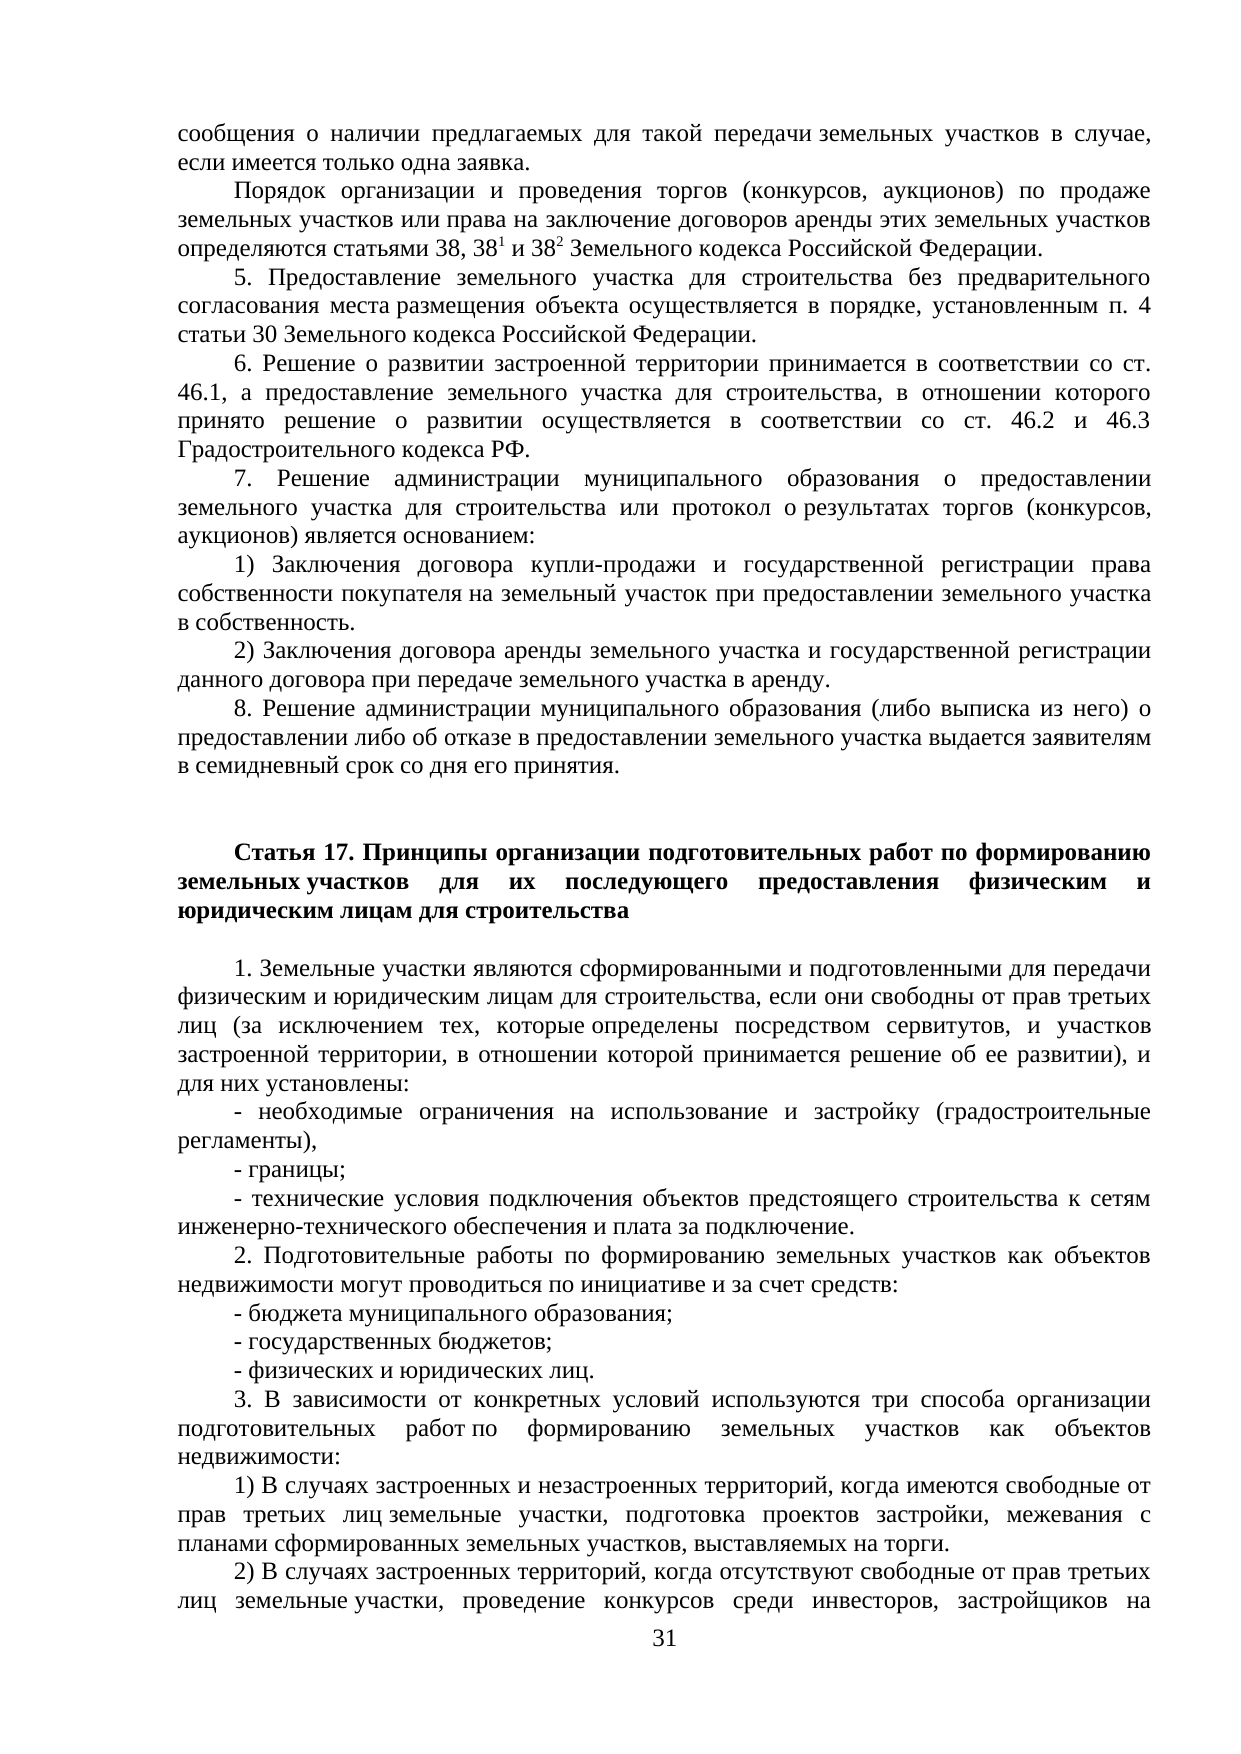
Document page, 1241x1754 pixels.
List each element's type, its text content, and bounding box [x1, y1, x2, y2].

text 2. Подготовительные работы по формированию земельных участков как объектов недвижимости могут проводиться по инициативе и за счет средств: [177, 1240, 1152, 1298]
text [177, 1556, 1152, 1614]
text - бюджета муниципального образования; [177, 1298, 1152, 1326]
text 3. В зависимости от конкретных условий используются три способа организации подготовительных работ по формированию земельных участков как объектов недвижимости: [177, 1384, 1152, 1470]
text 5. Предоставление земельного участка для строительства без предварительного согласования места размещения объекта осуществляется в порядке, установленным п. 4 статьи 30 Земельного кодекса Российской Федерации. [177, 262, 1152, 348]
text - границы; [177, 1154, 1152, 1183]
subtitle Статья 17. Принципы организации подготовительных работ по формированию земельных участков для их последующего предоставления физическим и юридическим лицам для строительства [177, 837, 1152, 923]
text 1) В случаях застроенных и незастроенных территорий, когда имеются свободные от прав третьих лиц земельные участки, подготовка проектов застройки, межевания с планами сформированных земельных участков, выставляемых на торги. [177, 1470, 1152, 1556]
text 8. Решение администрации муниципального образования (либо выписка из него) о предоставлении либо об отказе в предоставлении земельного участка выдается заявителям в семидневный срок со дня его принятия. [177, 693, 1152, 779]
text 6. Решение о развитии застроенной территории принимается в соответствии со ст. 46.1, а предоставление земельного участка для строительства, в отношении которого принято решение о развитии осуществляется в соответствии со ст. 46.2 и 46.3 Градостроительного кодекса РФ. [177, 348, 1152, 463]
text 2) Заключения договора аренды земельного участка и государственной регистрации данного договора при передаче земельного участка в аренду. [177, 636, 1152, 693]
text - необходимые ограничения на использование и застройку (градостроительные регламенты), [177, 1096, 1152, 1154]
text 1. Земельные участки являются сформированными и подготовленными для передачи физическим и юридическим лицам для строительства, если они свободны от прав третьих лиц (за исключением тех, которые определены посредством сервитутов, и участков застроенной территории, в отношении которой принимается решение об ее развитии), и для них установлены: [177, 953, 1152, 1096]
text 7. Решение администрации муниципального образования о предоставлении земельного участка для строительства или протокол о результатах торгов (конкурсов, аукционов) является основанием: [177, 463, 1152, 549]
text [177, 118, 1152, 176]
text - физических и юридических лиц. [177, 1355, 1152, 1384]
text 1) Заключения договора купли-продажи и государственной регистрации права собственности покупателя на земельный участок при предоставлении земельного участка в собственность. [177, 549, 1152, 636]
text - технические условия подключения объектов предстоящего строительства к сетям инженерно-технического обеспечения и плата за подключение. [177, 1183, 1152, 1240]
text Порядок организации и проведения торгов (конкурсов, аукционов) по продаже земельных участков или права на заключение договоров аренды этих земельных участков определяются статьями 38, 381 и 382 Земельного кодекса Российской Федерации. [177, 176, 1152, 262]
text - государственных бюджетов; [177, 1326, 1152, 1355]
